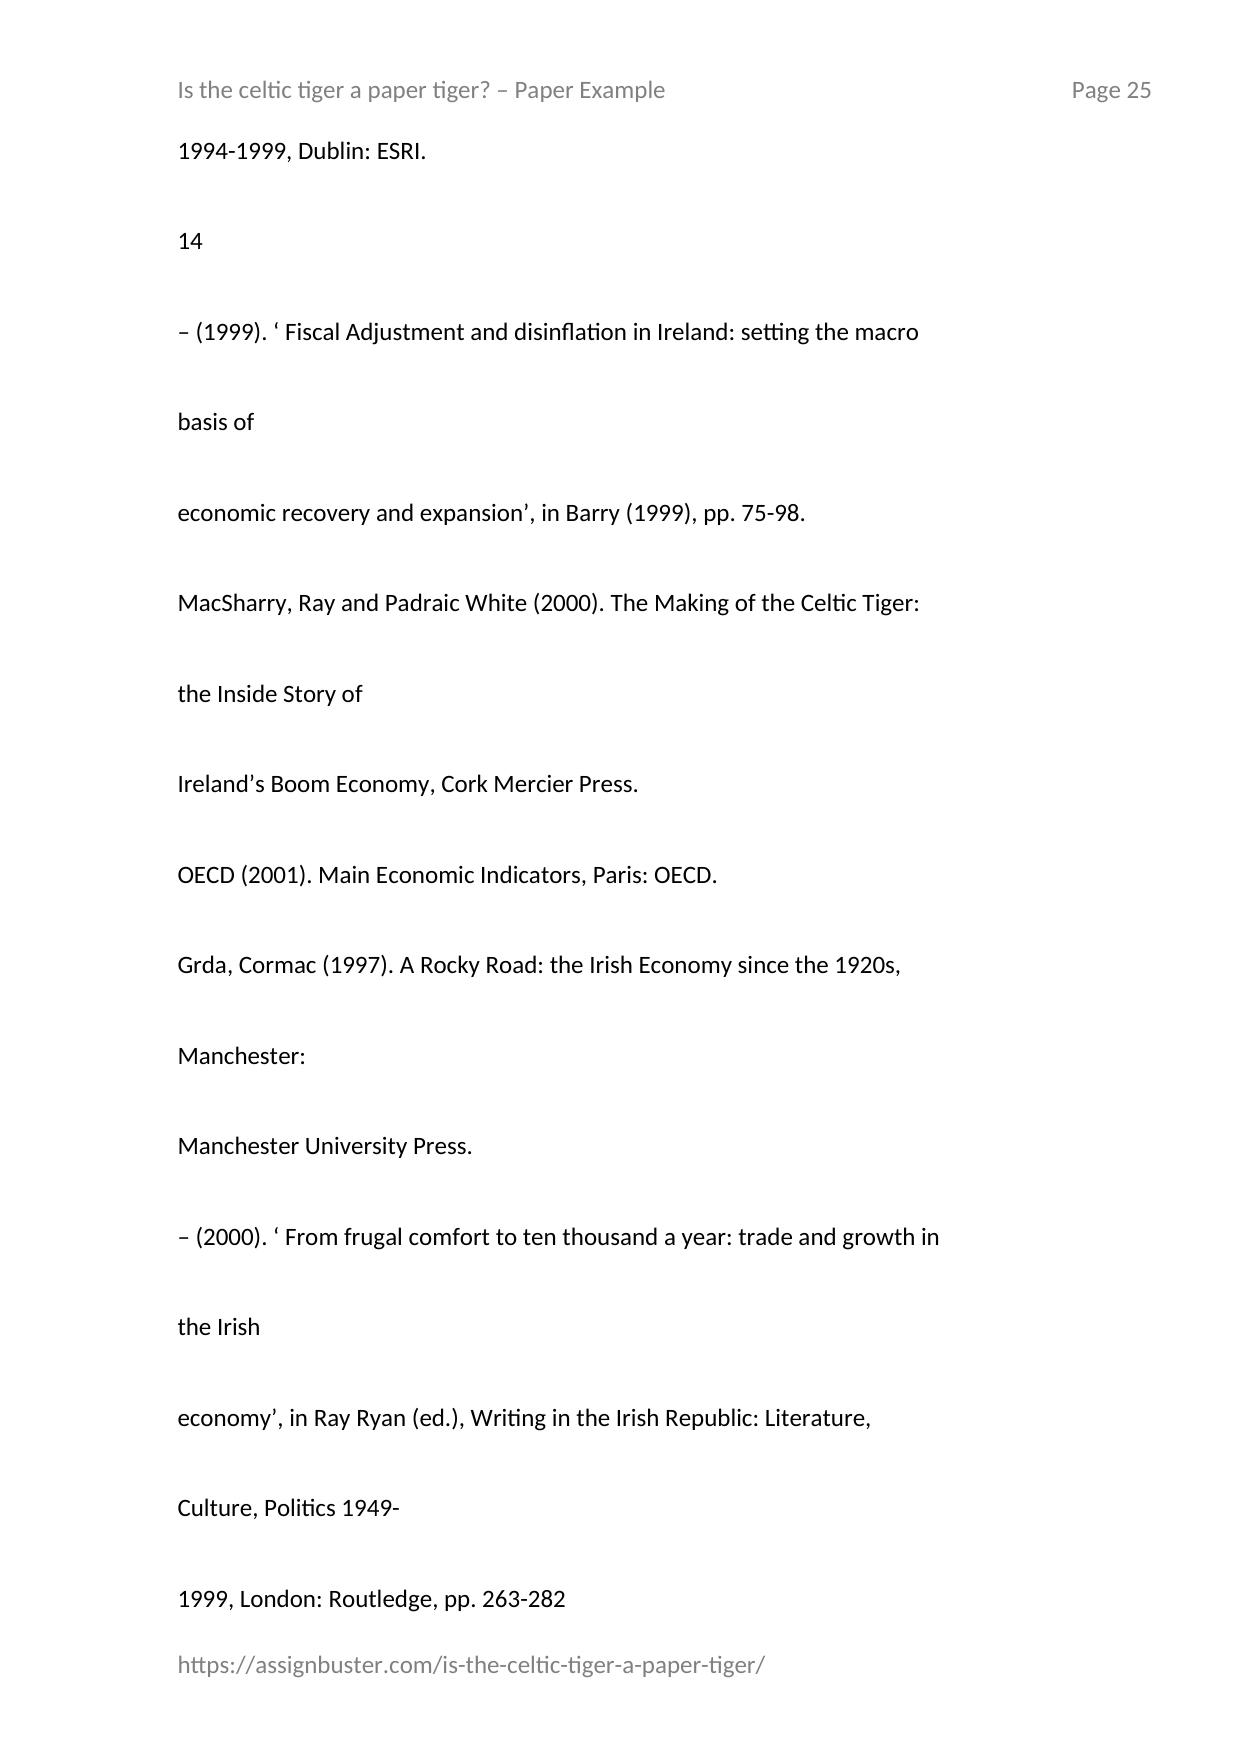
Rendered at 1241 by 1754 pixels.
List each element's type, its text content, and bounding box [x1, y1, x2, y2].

text economic recovery and expansion’, in Barry (1999), pp. 75-98. [177, 497, 1152, 527]
text the Inside Story of [177, 678, 1152, 708]
text 14 [177, 225, 1152, 256]
text MacSharry, Ray and Padraic White (2000). The Making of the Celtic Tiger: [177, 587, 1152, 618]
text Manchester University Press. [177, 1131, 1152, 1161]
text Ireland’s Boom Economy, Cork Mercier Press. [177, 768, 1152, 799]
text – (1999). ‘ Fiscal Adjustment and disinflation in Ireland: setting the macro [177, 316, 1152, 346]
text Manchester: [177, 1040, 1152, 1071]
text the Irish [177, 1312, 1152, 1342]
text Grda, Cormac (1997). A Rocky Road: the Irish Economy since the 1920s, [177, 949, 1152, 980]
text 1999, London: Routledge, pp. 263-282 [177, 1583, 1152, 1614]
text Culture, Politics 1949- [177, 1493, 1152, 1523]
text 1994-1999, Dublin: ESRI. [177, 135, 1152, 165]
text basis of [177, 406, 1152, 437]
text OECD (2001). Main Economic Indicators, Paris: OECD. [177, 859, 1152, 889]
text – (2000). ‘ From frugal comfort to ten thousand a year: trade and growth in [177, 1221, 1152, 1252]
text economy’, in Ray Ryan (ed.), Writing in the Irish Republic: Literature, [177, 1402, 1152, 1433]
